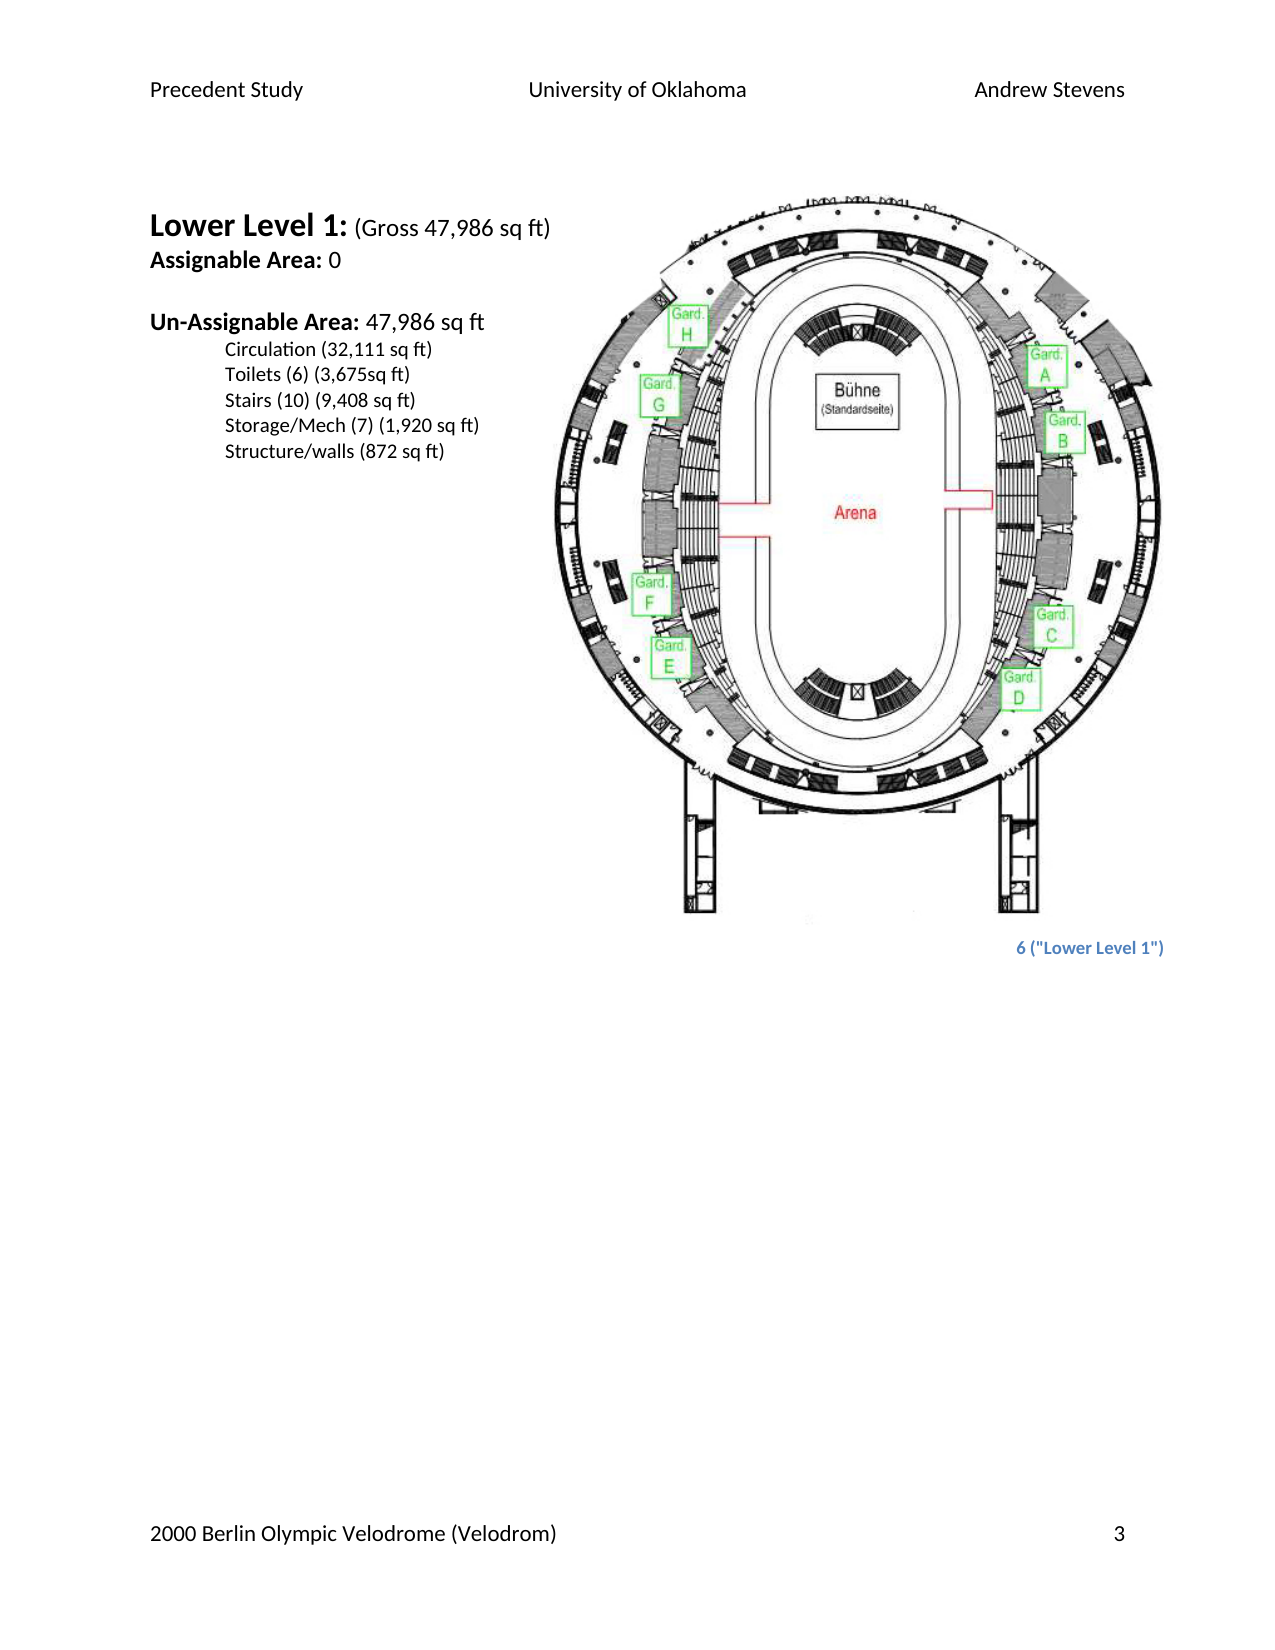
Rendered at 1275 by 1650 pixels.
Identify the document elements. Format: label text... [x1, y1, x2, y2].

text Stairs (10) (9,408 sq ft) [150, 387, 1125, 412]
text Lower Level 1: (Gross 47,986 sq ft) [150, 204, 1125, 244]
text Un-Assignable Area: 47,986 sq ft [150, 306, 1125, 336]
text Storage/Mech (7) (1,920 sq ft) [150, 412, 1125, 438]
text Circulation (32,111 sq ft) [150, 336, 1125, 362]
picture [551, 190, 1164, 927]
text Structure/walls (872 sq ft) [150, 438, 1125, 463]
text Assignable Area: 0 [150, 244, 1125, 275]
text Toilets (6) (3,675sq ft) [150, 362, 1125, 387]
